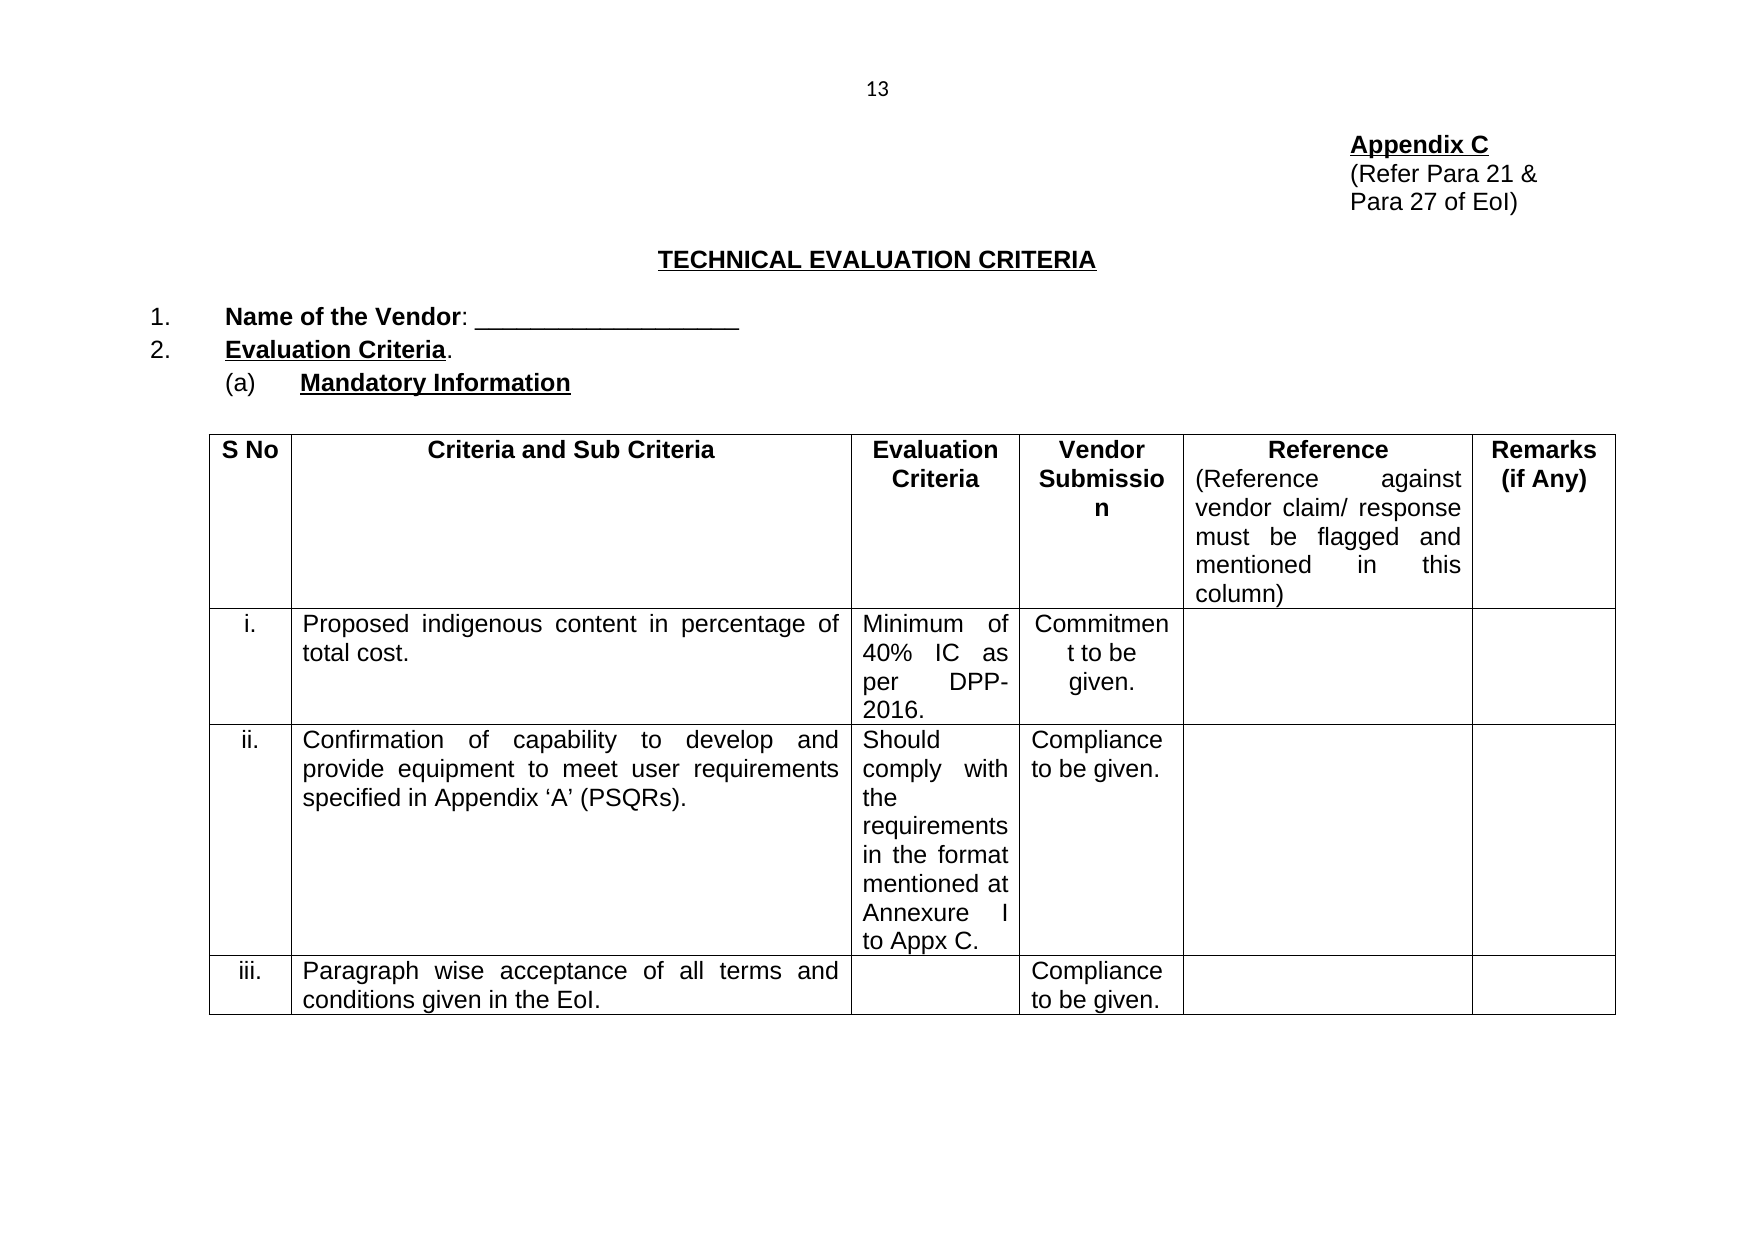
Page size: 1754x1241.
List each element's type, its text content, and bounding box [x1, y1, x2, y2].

table_cell Proposed indigenous content in percentage of total cost. [292, 609, 851, 724]
table_header Evaluation Criteria [852, 435, 1019, 608]
table_header Vendor Submission [1020, 435, 1183, 608]
table_cell Should comply with the requirements in the format mentioned at Annexure I to Appx C. [852, 725, 1019, 955]
table_cell i. [210, 609, 291, 724]
table_header Criteria and Sub Criteria [292, 435, 851, 608]
table_cell ii. [210, 725, 291, 955]
table_cell [1473, 725, 1615, 955]
table_cell iii. [210, 956, 291, 1013]
table_header S No [210, 435, 291, 608]
table_header Reference (Reference against vendor claim/ response must be flagged and mentioned in this column) [1184, 435, 1472, 608]
table_header Remarks (if Any) [1473, 435, 1615, 608]
text (a) Mandatory Information [150, 368, 1604, 397]
table_cell [1184, 725, 1472, 955]
text (Refer Para 21 & Para 27 of EoI) [1350, 158, 1604, 216]
table_cell Minimum of 40% IC as per DPP-2016. [852, 609, 1019, 724]
table_cell Confirmation of capability to develop and provide equipment to meet user requirements specified in Appendix ‘A’ (PSQRs). [292, 725, 851, 955]
table_cell [1184, 609, 1472, 724]
table_cell [1184, 956, 1472, 1013]
text 2. Evaluation Criteria. [150, 335, 1604, 364]
text TECHNICAL EVALUATION CRITERIA [150, 245, 1604, 273]
table_cell [1473, 609, 1615, 724]
text 1. Name of the Vendor: ___________________ [150, 302, 1604, 331]
table_cell [1473, 956, 1615, 1013]
table_cell Compliance to be given. [1020, 725, 1183, 955]
table_cell Compliance to be given. [1020, 956, 1183, 1013]
table_cell [852, 956, 1019, 1013]
table_cell Commitment to be given. [1020, 609, 1183, 724]
table_cell Paragraph wise acceptance of all terms and conditions given in the EoI. [292, 956, 851, 1013]
text Appendix C [1350, 130, 1604, 158]
